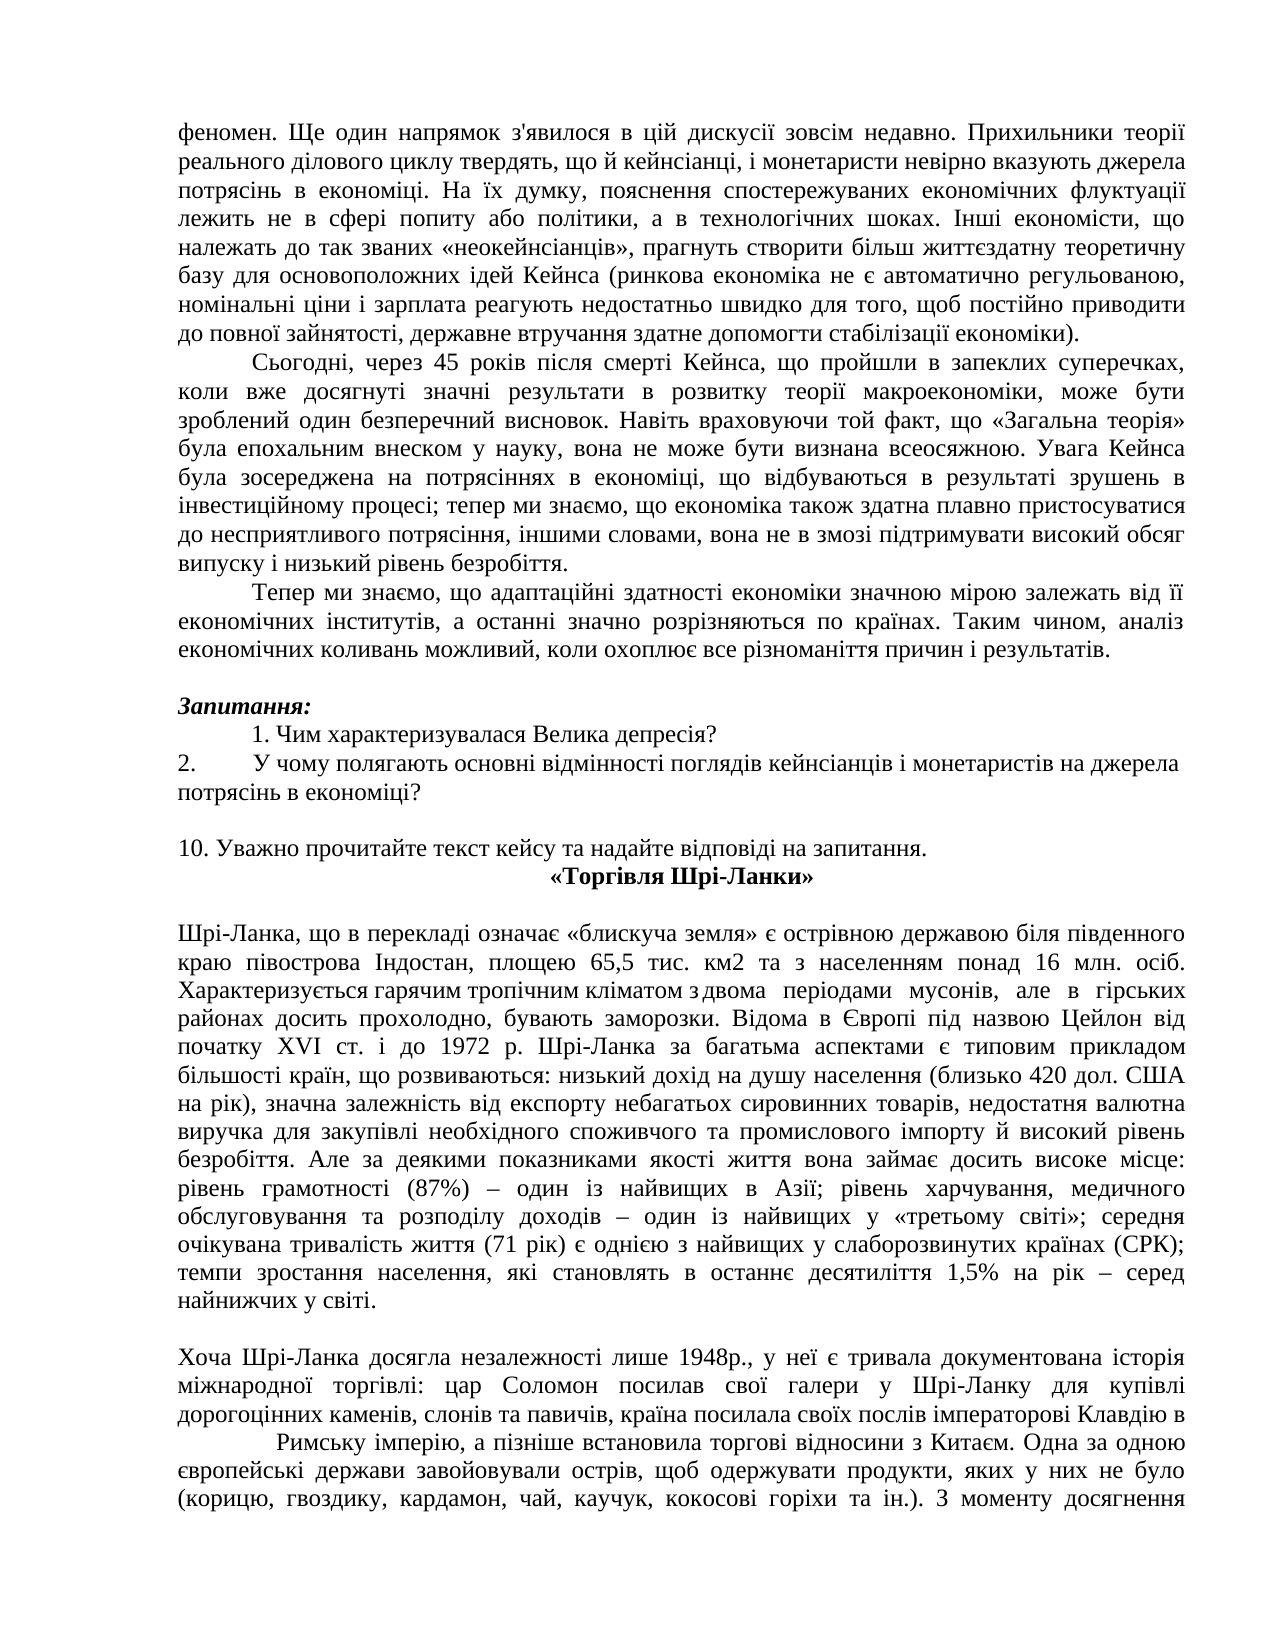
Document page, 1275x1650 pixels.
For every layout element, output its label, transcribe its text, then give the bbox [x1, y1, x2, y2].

list Чим характеризувалася Велика депресія? [251, 720, 1186, 748]
list Уважно прочитайте текст кейсу та надайте відповіді на запитання. [178, 834, 1186, 862]
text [177, 1343, 1186, 1512]
text Шрі-Ланка, що в перекладі означає «блискуча земля» є острівною державою біля південного краю півострова Індостан, площею 65,5 тис. км2 та з населенням понад 16 млн. осіб. Характеризується гарячим тропічним кліматом з двома періодами мусонів, але в гірських районах досить прохолодно, бувають заморозки. Відома в Європі під назвою Цейлон від початку XVI ст. і до 1972 p. Шрі-Ланка за багатьма аспектами є типовим прикладом більшості країн, що розвиваються: низький дохід на душу населення (близько 420 дол. США на рік), значна залежність від експорту небагатьох сировинних товарів, недостатня валютна виручка для закупівлі необхідного споживчого та промислового імпорту й високий рівень безробіття. Але за деякими показниками якості життя вона займає досить високе місце: рівень грамотності (87%) – один із найвищих в Азії; рівень харчування, медичного обслуговування та розподілу доходів – один із найвищих у «третьому світі»; середня очікувана тривалість життя (71 рік) є однією з найвищих у слаборозвинутих країнах (СРК); темпи зростання населення, які становлять в останнє десятиліття 1,5% на рік – серед найнижчих у світі. [177, 919, 1186, 1314]
text Сьогодні, через 45 років після смерті Кейнса, що пройшли в запеклих суперечках, коли вже досягнуті значні результати в розвитку теорії макроекономіки, може бути зроблений один безперечний висновок. Навіть враховуючи той факт, що «Загальна теорія» була епохальним внеском у науку, вона не може бути визнана всеосяжною. Увага Кейнса була зосереджена на потрясіннях в економіці, що відбуваються в результаті зрушень в інвестиційному процесі; тепер ми знаємо, що економіка також здатна плавно пристосуватися до несприятливого потрясіння, іншими словами, вона не в змозі підтримувати високий обсяг випуску і низький рівень безробіття. [178, 348, 1186, 576]
text Запитання: [178, 691, 1186, 720]
list У чому полягають основні відмінності поглядів кейнсіанців і монетаристів на джерела потрясінь в економіці? [177, 748, 1186, 805]
text «Торгівля Шрі-Ланки» [177, 862, 1186, 890]
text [178, 118, 1186, 346]
text Тепер ми знаємо, що адаптаційні здатності економіки значною мірою залежать від її економічних інститутів, а останні значно розрізняються по країнах. Таким чином, аналіз економічних коливань можливий, коли охоплює все різноманіття причин і результатів. [178, 578, 1184, 663]
